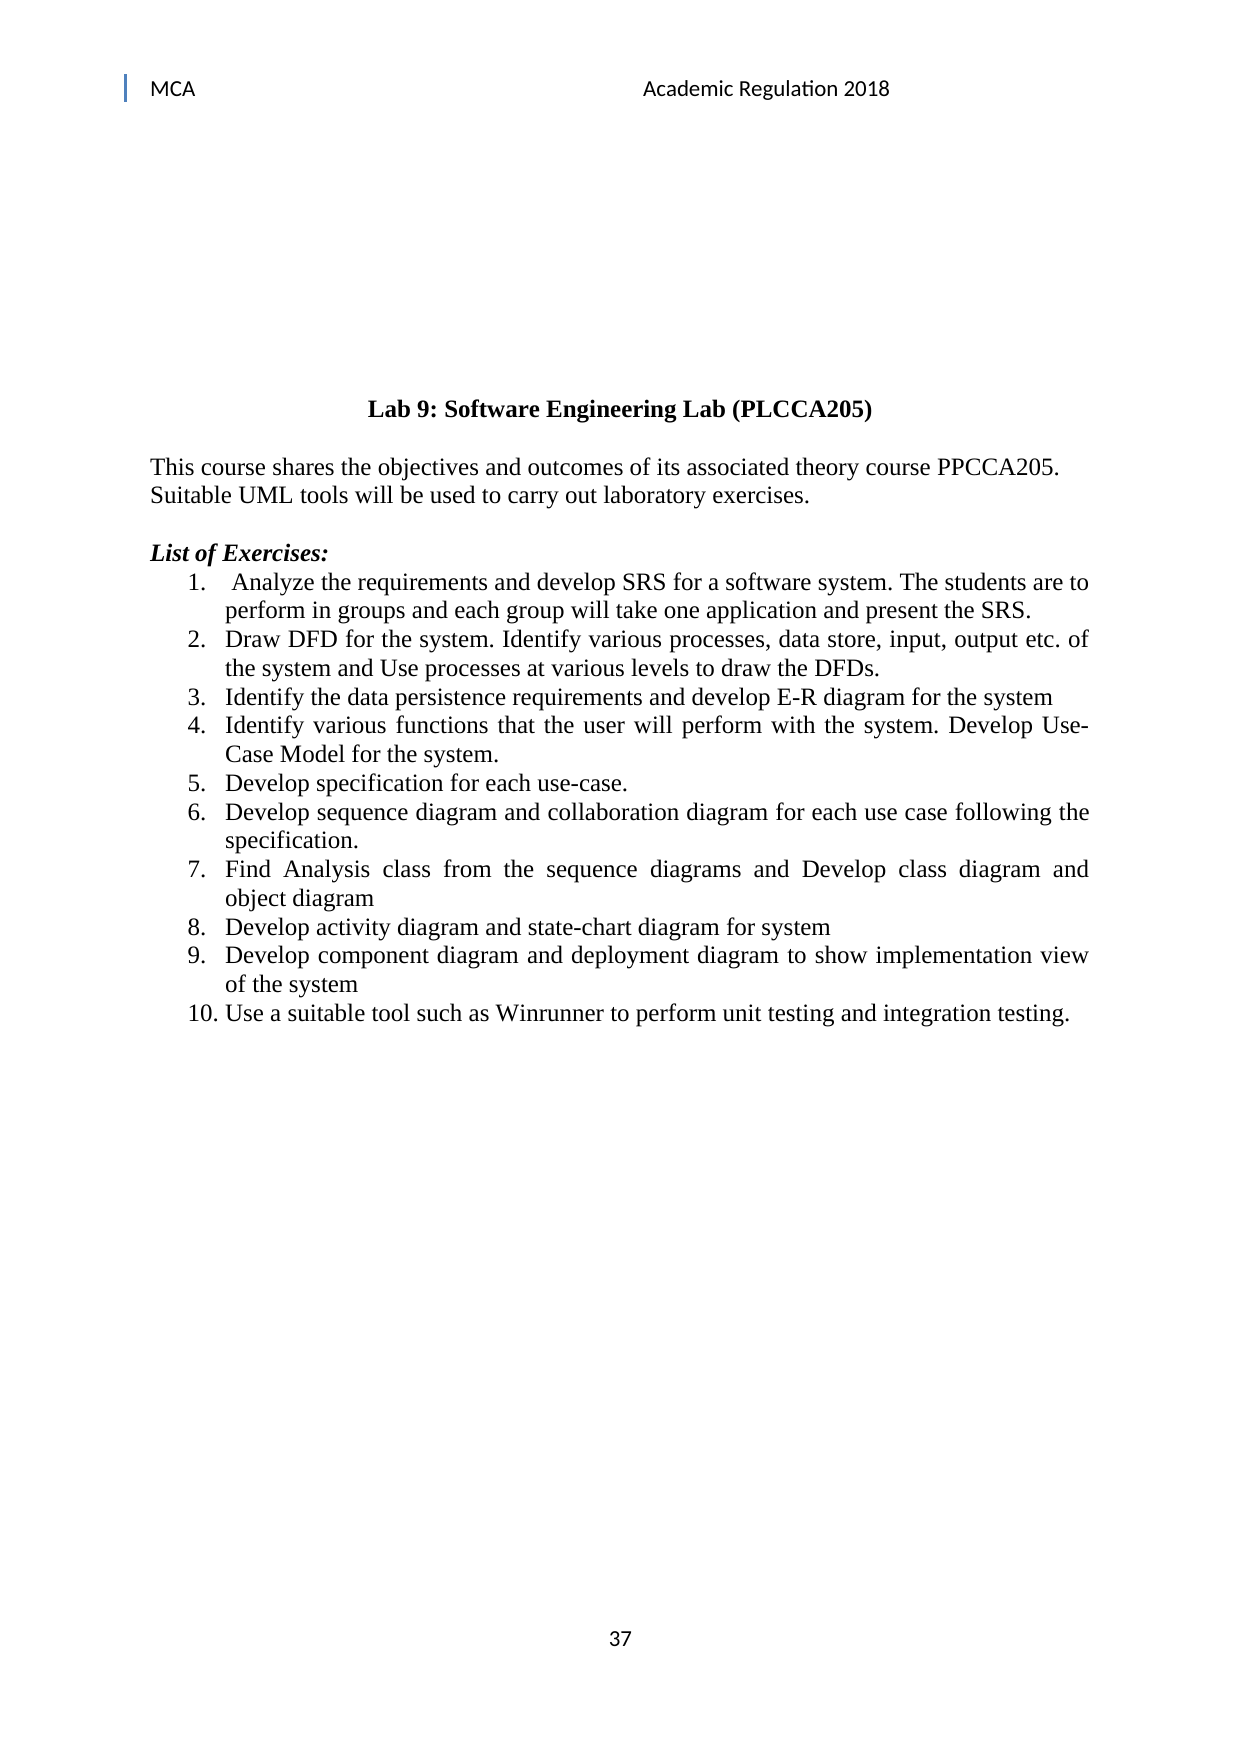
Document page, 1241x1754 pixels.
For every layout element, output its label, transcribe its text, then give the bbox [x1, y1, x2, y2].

text List of Exercises: [150, 538, 1090, 567]
list Draw DFD for the system. Identify various processes, data store, input, output etc. of the system and Use processes at various levels to draw the DFDs. [187, 624, 1090, 682]
text This course shares the objectives and outcomes of its associated theory course PPCCA205. [150, 452, 1090, 480]
list Analyze the requirements and develop SRS for a software system. The students are to perform in groups and each group will take one application and present the SRS. [187, 567, 1090, 624]
list Identify various functions that the user will perform with the system. Develop Use-Case Model for the system. [187, 710, 1090, 768]
list Use a suitable tool such as Winrunner to perform unit testing and integration testing. [187, 998, 1090, 1027]
list Develop specification for each use-case. [187, 768, 1090, 797]
list Find Analysis class from the sequence diagrams and Develop class diagram and object diagram [187, 854, 1090, 912]
text Lab 9: Software Engineering Lab (PLCCA205) [150, 394, 1090, 423]
text Suitable UML tools will be used to carry out laboratory exercises. [150, 480, 1090, 509]
list Develop component diagram and deployment diagram to show implementation view of the system [187, 940, 1090, 998]
list Identify the data persistence requirements and develop E-R diagram for the system [187, 682, 1090, 710]
list Develop sequence diagram and collaboration diagram for each use case following the specification. [187, 797, 1090, 854]
list Develop activity diagram and state-chart diagram for system [187, 912, 1090, 940]
